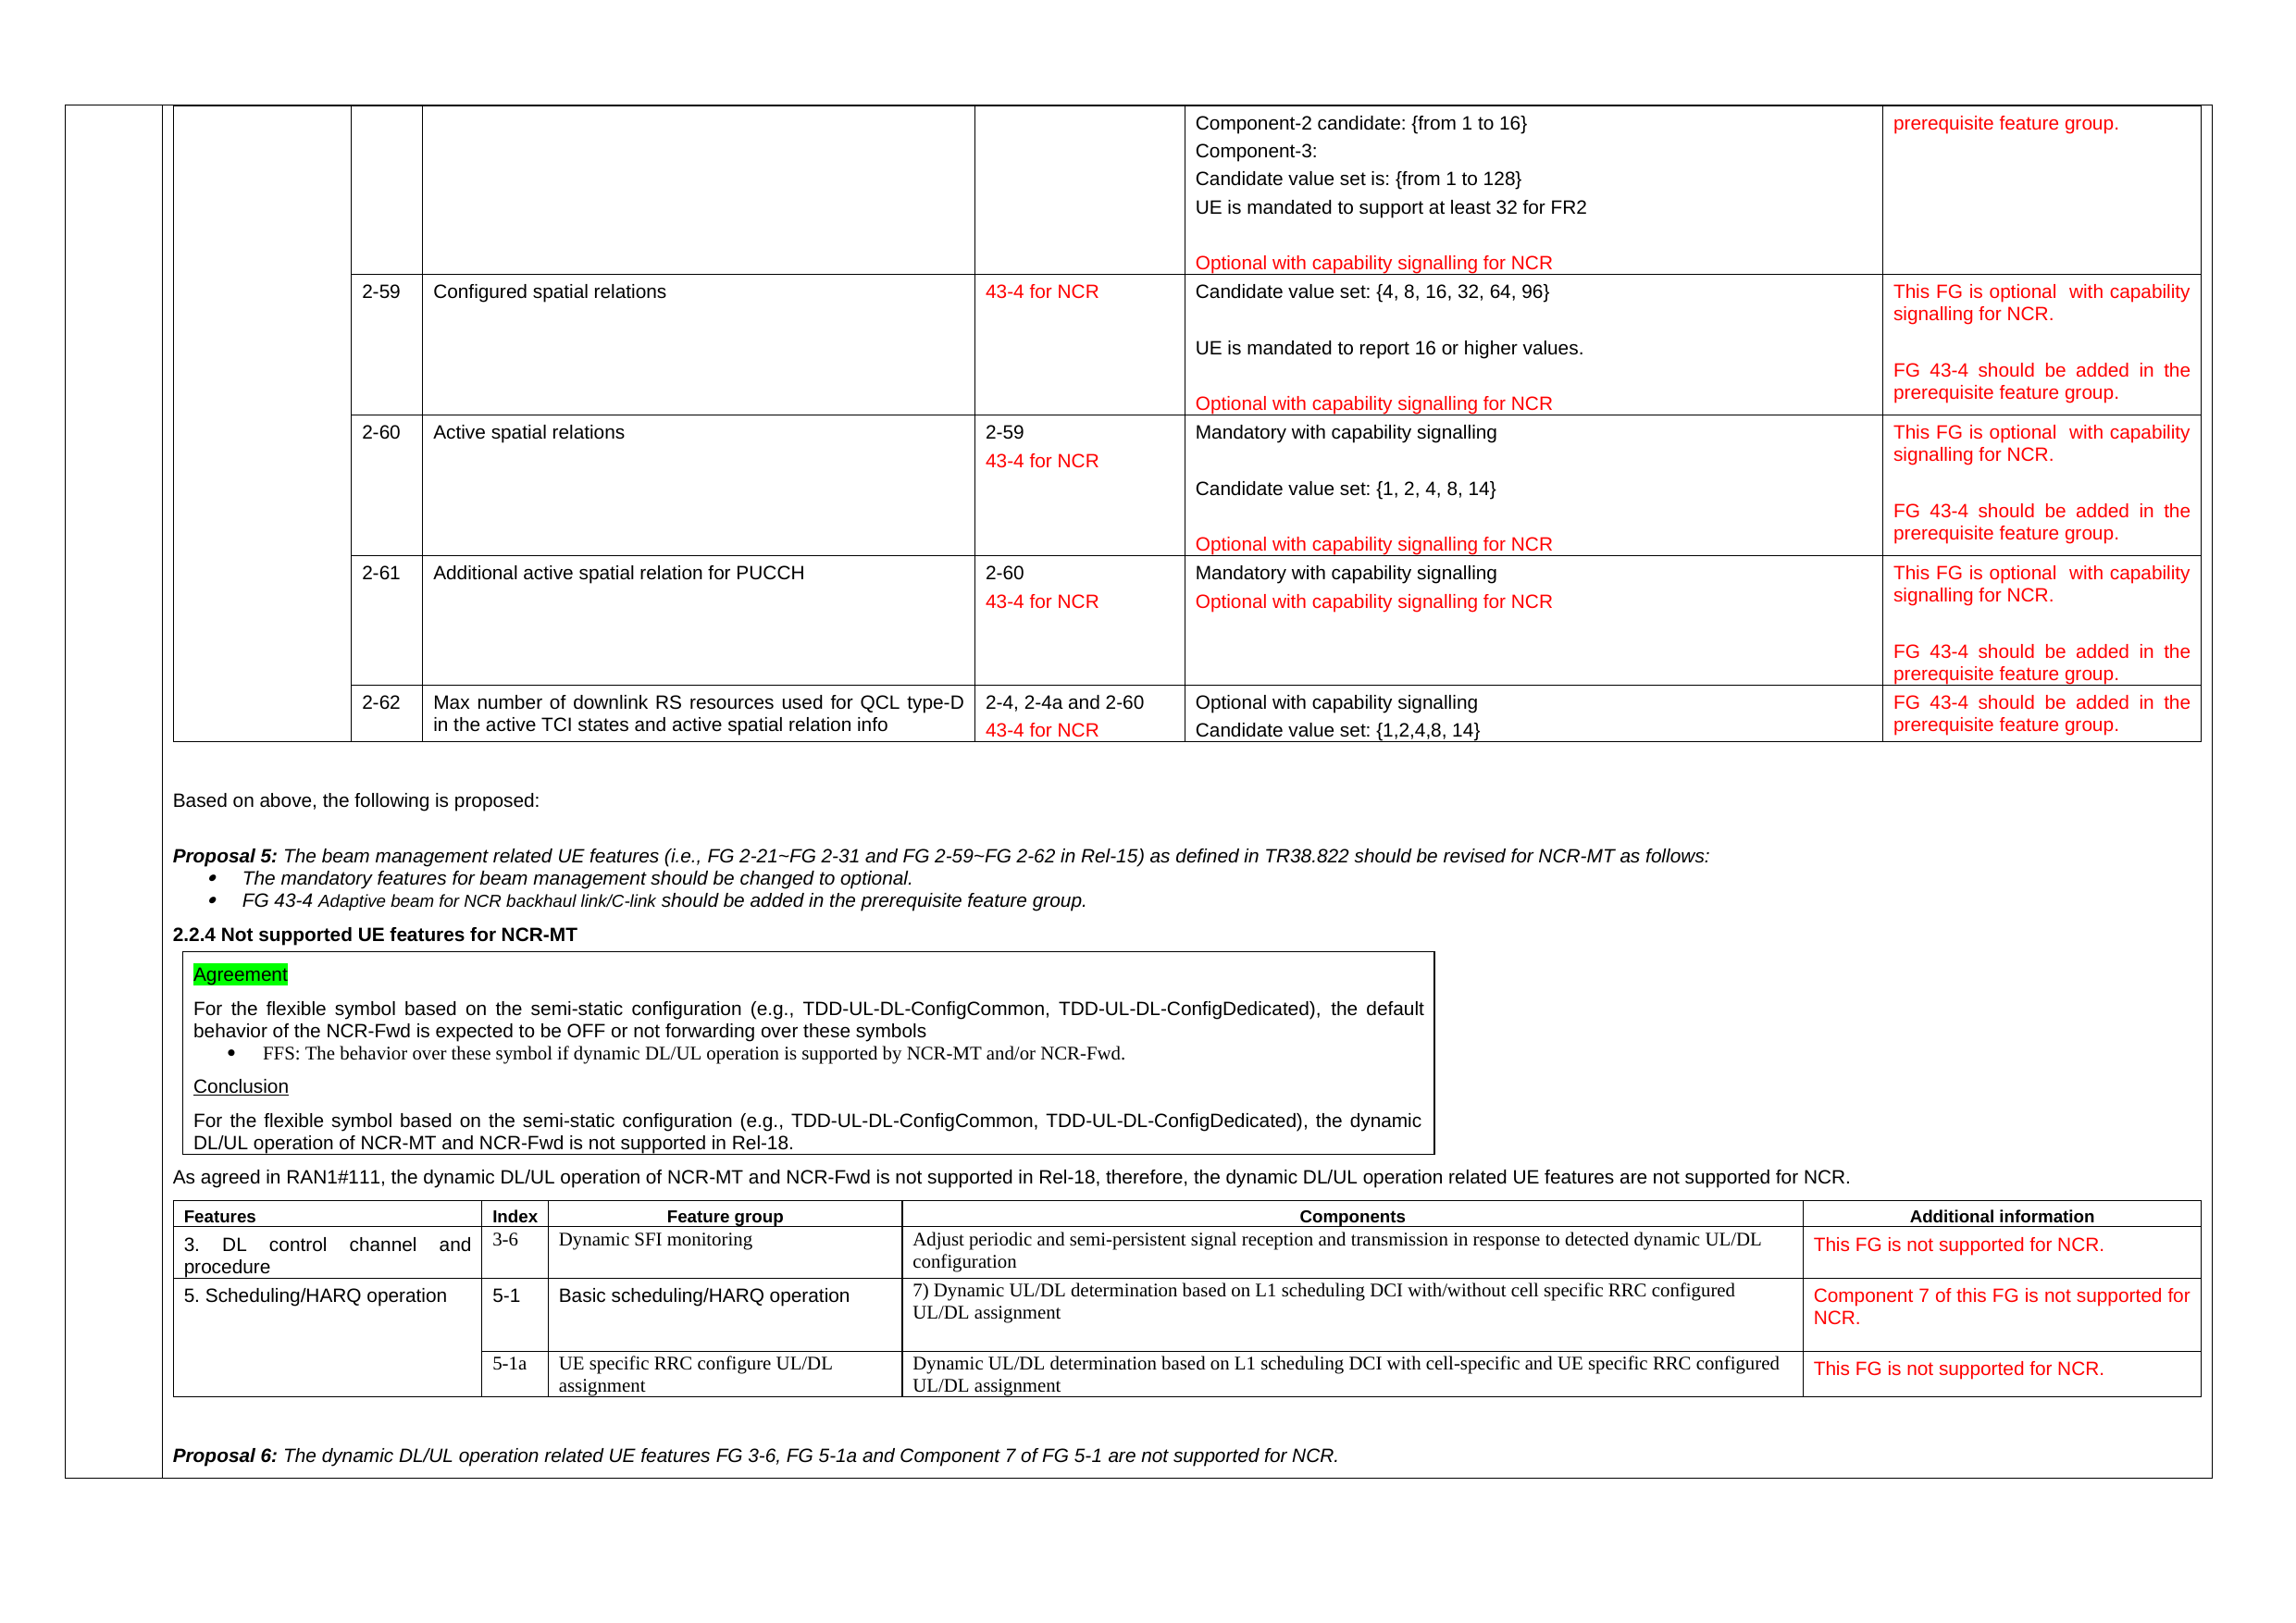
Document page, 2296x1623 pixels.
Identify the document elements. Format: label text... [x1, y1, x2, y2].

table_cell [66, 105, 162, 1478]
